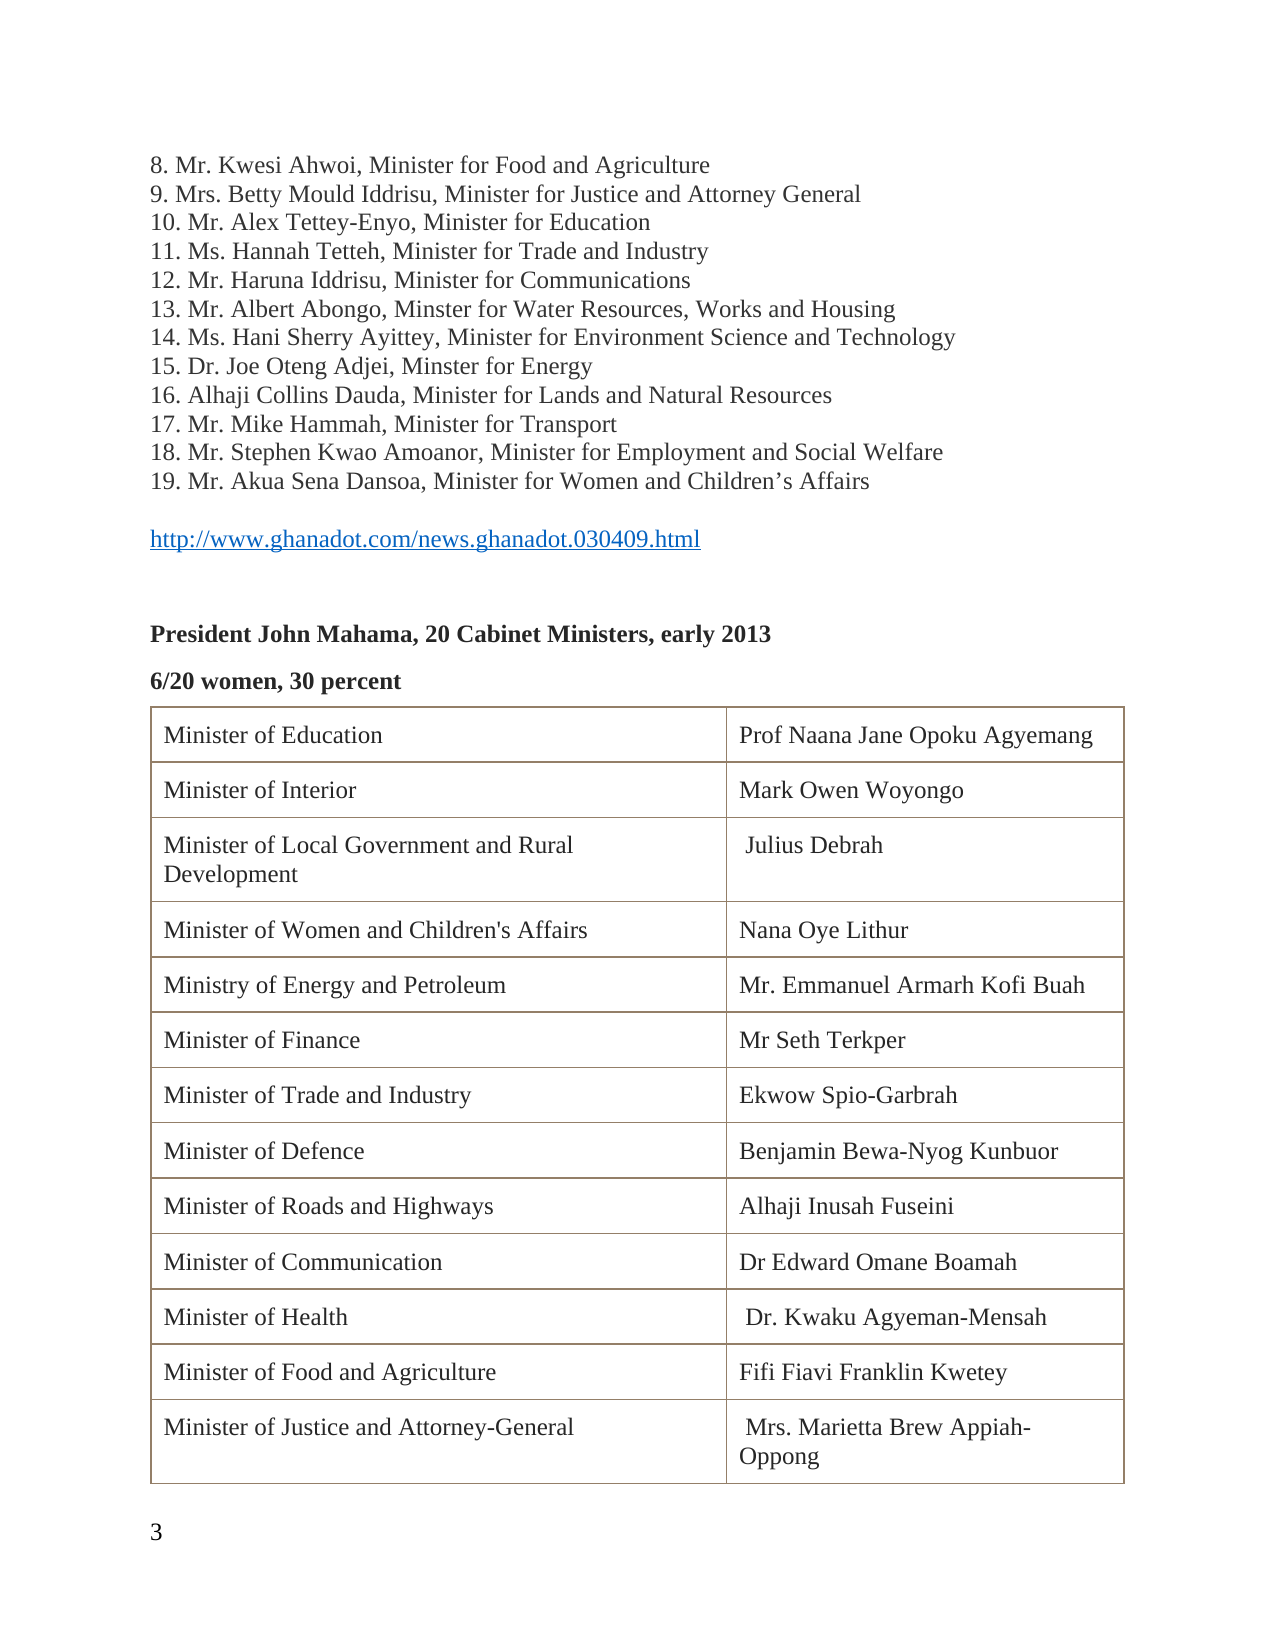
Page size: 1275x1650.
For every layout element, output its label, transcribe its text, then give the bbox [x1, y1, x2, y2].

table_cell Mr Seth Terkper [727, 1013, 1123, 1067]
table_cell Mr. Emmanuel Armarh Kofi Buah [727, 958, 1123, 1011]
table_cell Minister of Food and Agriculture [152, 1345, 726, 1398]
table_cell Minister of Women and Children's Affairs [152, 902, 726, 956]
table_cell Julius Debrah [727, 818, 1123, 901]
table_cell Benjamin Bewa-Nyog Kunbuor [727, 1123, 1123, 1177]
table_cell Ministry of Energy and Petroleum [152, 958, 726, 1011]
table_cell Dr. Kwaku Agyeman-Mensah [727, 1290, 1123, 1343]
table_cell Mrs. Marietta Brew Appiah-Oppong [727, 1400, 1123, 1482]
table_cell Minister of Interior [152, 763, 726, 817]
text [150, 150, 1125, 495]
text 6/20 women, 30 percent [150, 666, 1125, 695]
table_header Prof Naana Jane Opoku Agyemang [727, 708, 1123, 761]
table_cell Minister of Defence [152, 1123, 726, 1177]
table_cell Minister of Trade and Industry [152, 1068, 726, 1122]
table_cell Minister of Communication [152, 1234, 726, 1288]
table_cell Dr Edward Omane Boamah [727, 1234, 1123, 1288]
table_cell Mark Owen Woyongo [727, 763, 1123, 817]
table_cell Ekwow Spio-Garbrah [727, 1068, 1123, 1122]
table_cell Minister of Finance [152, 1013, 726, 1067]
table_cell Minister of Health [152, 1290, 726, 1343]
table_cell Minister of Local Government and Rural Development [152, 818, 726, 901]
text President John Mahama, 20 Cabinet Ministers, early 2013 [150, 619, 1125, 647]
text http://www.ghanadot.com/news.ghanadot.030409.html [150, 524, 1125, 552]
table_cell Alhaji Inusah Fuseini [727, 1179, 1123, 1232]
table_header Minister of Education [152, 708, 726, 761]
table_cell Fifi Fiavi Franklin Kwetey [727, 1345, 1123, 1398]
table_cell Minister of Justice and Attorney-General [152, 1400, 726, 1482]
table_cell Minister of Roads and Highways [152, 1179, 726, 1232]
table_cell Nana Oye Lithur [727, 902, 1123, 956]
